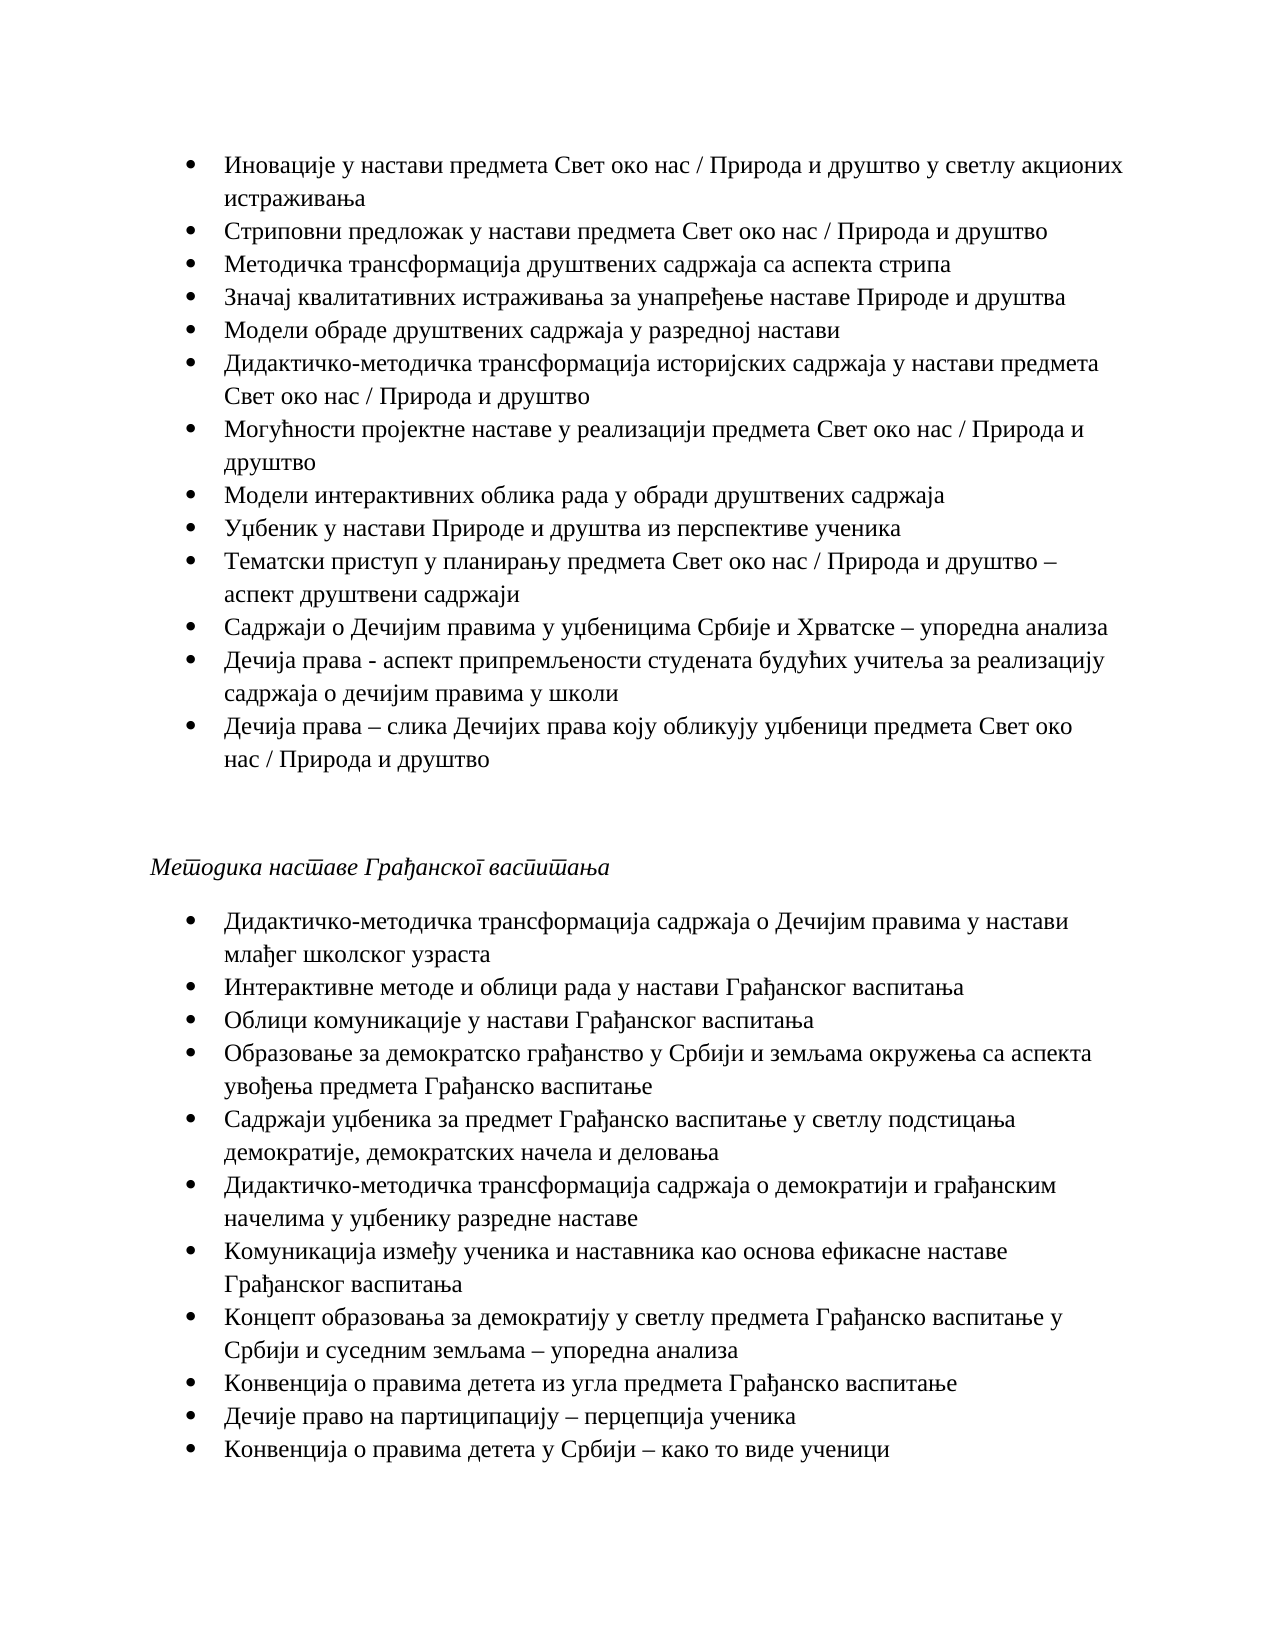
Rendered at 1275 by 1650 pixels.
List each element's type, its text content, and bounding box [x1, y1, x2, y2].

list Дечија права – слика Дечијих права коју обликују уџбеници предмета Свет око нас / Природа и друштво [186, 711, 1125, 773]
list Стриповни предложак у настави предмета Свет око нас / Природа и друштво [186, 216, 1125, 245]
list Конвенција о правима детета из угла предмета Грађанско васпитање [186, 1368, 1125, 1397]
list Дечија права - аспект припремљености студената будућих учитеља за реализацију садржаја о дечијим правима у школи [186, 645, 1125, 707]
list Методичка трансформација друштвених садржаја са аспекта стрипа [186, 249, 1125, 278]
list Иновације у настави предмета Свет око нас / Природа и друштво у светлу акционих истраживања [186, 150, 1125, 212]
list Конвенција о правима детета у Србији – како то виде ученици [186, 1434, 1125, 1463]
list Садржаји уџбеника за предмет Грађанско васпитање у светлу подстицања демократије, демократских начела и деловања [186, 1104, 1125, 1166]
list Модели обраде друштвених садржаја у разредној настави [186, 315, 1125, 344]
list Дидактичко-методичка трансформација садржаја о Дечијим правима у настави млађег школског узраста [186, 906, 1125, 968]
list Интерактивне методе и облици рада у настави Грађанског васпитања [186, 972, 1125, 1001]
list Дечије право на партиципацију – перцепција ученика [186, 1401, 1125, 1430]
list Облици комуникације у настави Грађанског васпитања [186, 1005, 1125, 1034]
list Значај квалитативних истраживања за унапређење наставе Природе и друштва [186, 282, 1125, 311]
list Концепт образовања за демократију у светлу предмета Грађанско васпитање у Србији и суседним земљама – упоредна анализа [186, 1302, 1125, 1364]
list Дидактичко-методичка трансформација историјских садржаја у настави предмета Свет око нас / Природа и друштво [186, 348, 1125, 410]
list Образовање за демократско грађанство у Србији и земљама окружења са аспекта увођења предмета Грађанско васпитање [186, 1038, 1125, 1100]
text Методика наставе Грађанског васпитања [150, 852, 1125, 881]
list Тематски приступ у планирању предмета Свет око нас / Природа и друштво – аспект друштвени садржаји [186, 546, 1125, 608]
list Комуникација између ученика и наставника као основа ефикасне наставе Грађанског васпитања [186, 1236, 1125, 1298]
list Дидактичко-методичка трансформација садржаја о демократији и грађанским начелима у уџбенику разредне наставе [186, 1170, 1125, 1232]
list Модели интерактивних облика рада у обради друштвених садржаја [186, 480, 1125, 509]
list Могућности пројектне наставе у реализацији предмета Свет око нас / Природа и друштво [186, 414, 1125, 476]
list Уџбеник у настави Природе и друштва из перспективе ученика [186, 513, 1125, 542]
list Садржаји о Дечијим правима у уџбеницима Србије и Хрватске – упоредна анализа [186, 612, 1125, 641]
